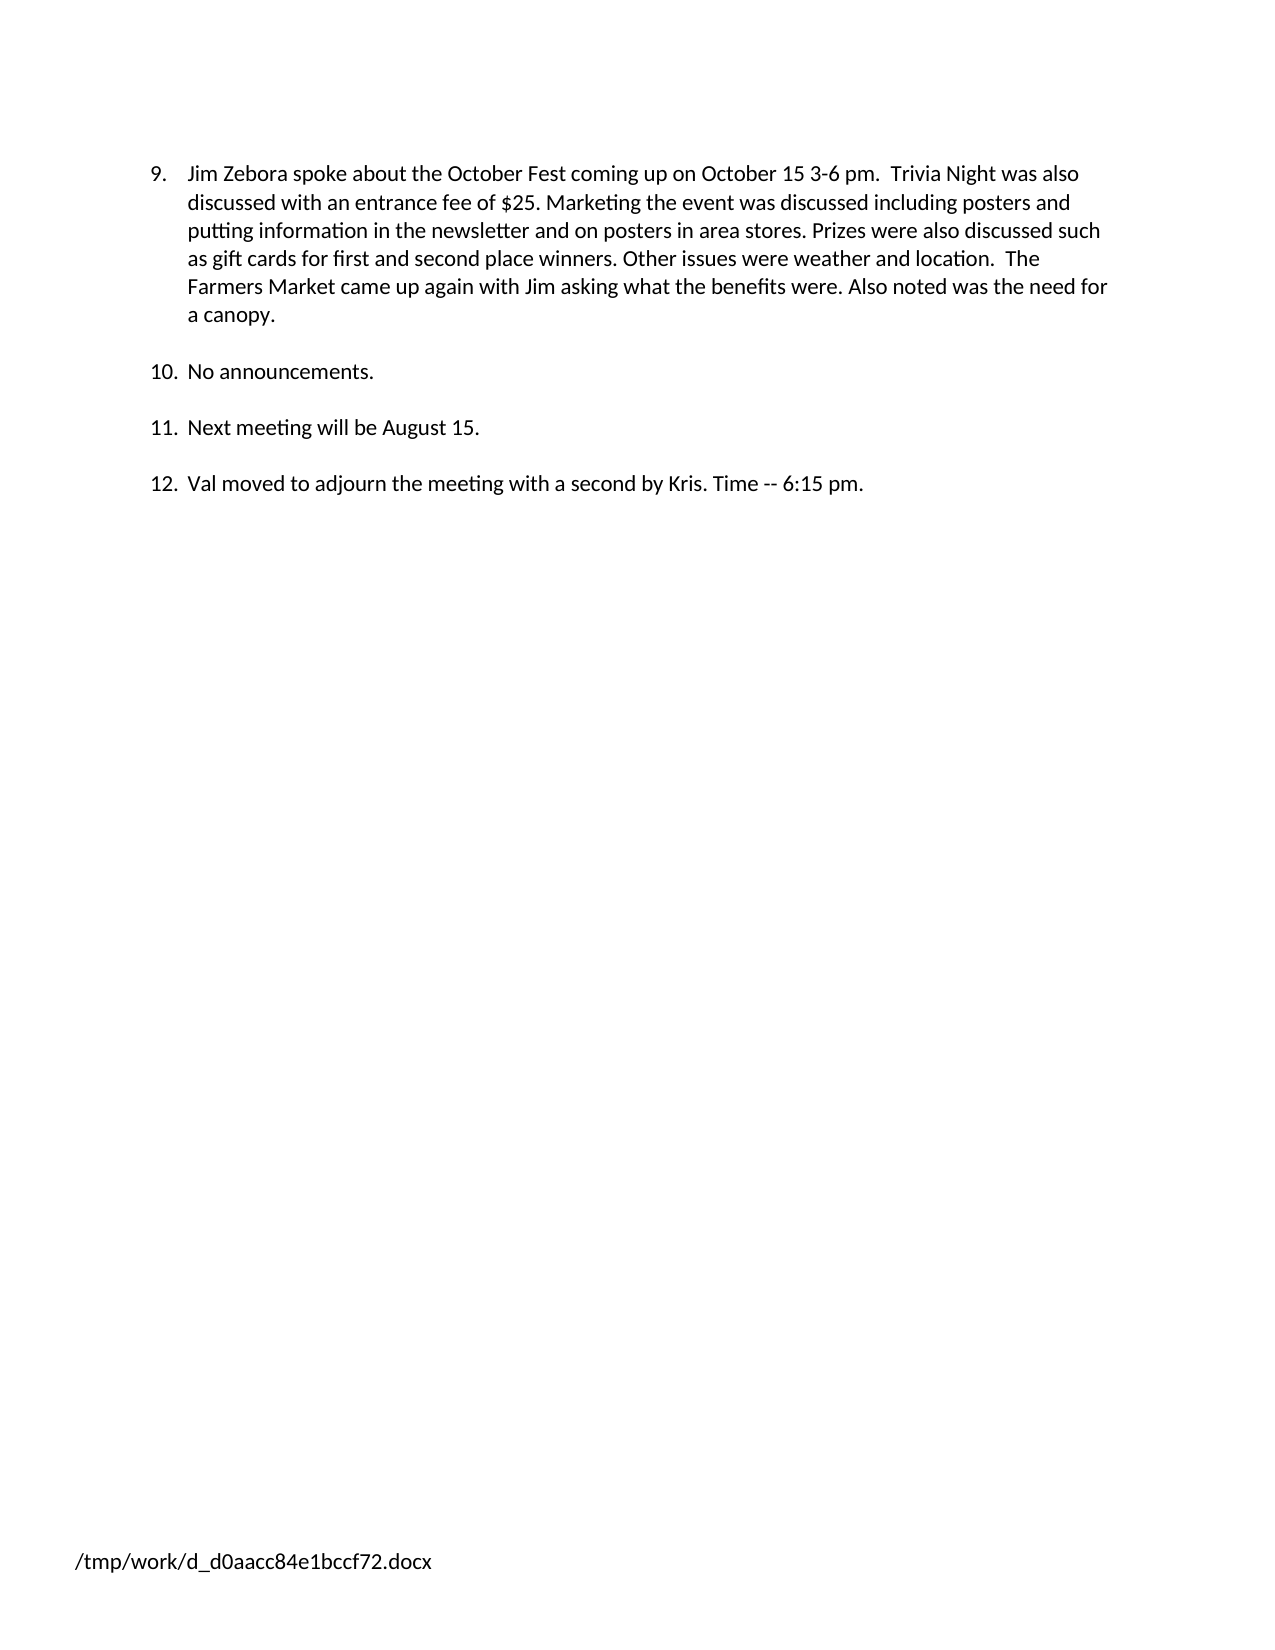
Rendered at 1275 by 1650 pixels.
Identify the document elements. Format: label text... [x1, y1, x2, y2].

subtitle Jim Zebora spoke about the October Fest coming up on October 15 3-6 pm. Trivia Night was also discussed with an entrance fee of $25. Marketing the event was discussed including posters and putting information in the newsletter and on posters in area stores. Prizes were also discussed such as gift cards for first and second place winners. Other issues were weather and location. The Farmers Market came up again with Jim asking what the benefits were. Also noted was the need for a canopy. [150, 159, 1108, 329]
subtitle No announcements. [150, 357, 1108, 385]
subtitle Next meeting will be August 15. [150, 413, 1108, 441]
subtitle Val moved to adjourn the meeting with a second by Kris. Time -- 6:15 pm. [150, 469, 1108, 498]
